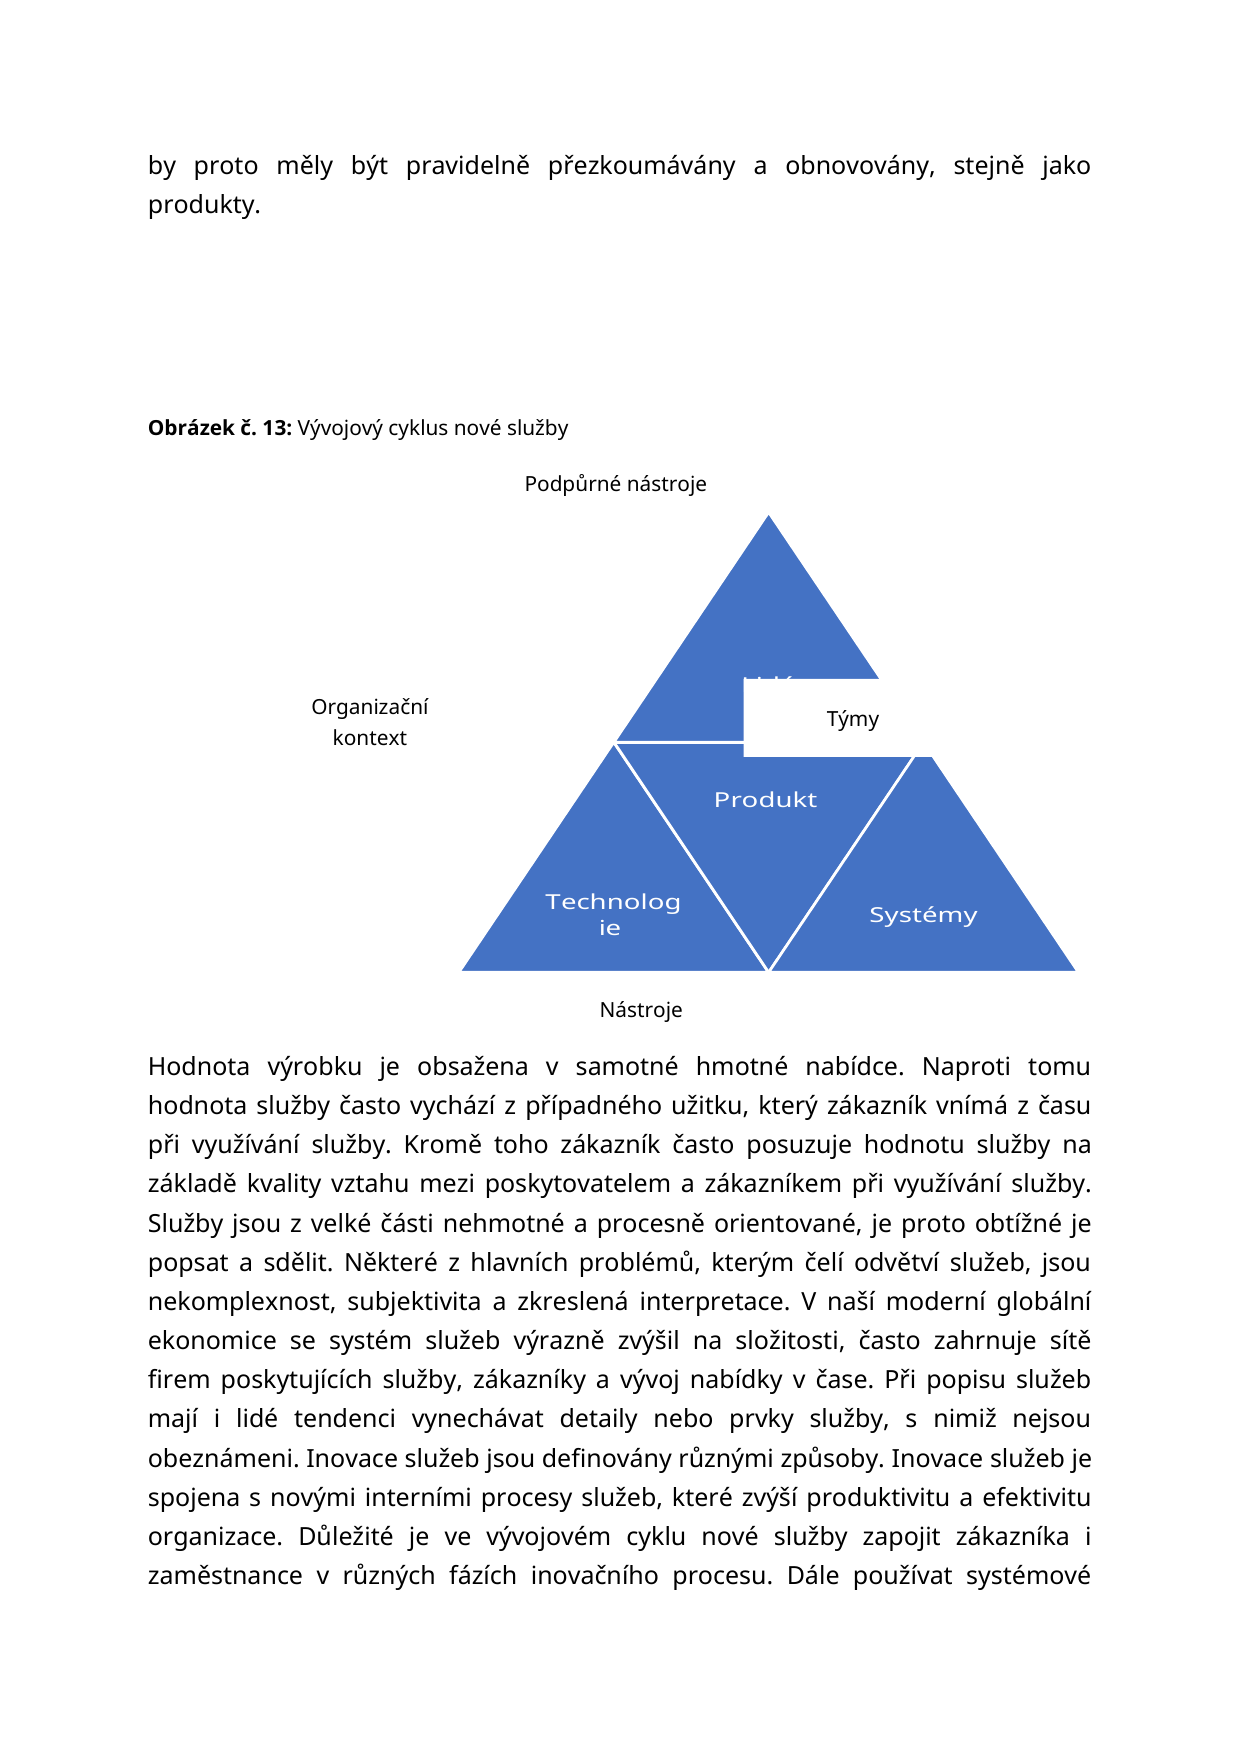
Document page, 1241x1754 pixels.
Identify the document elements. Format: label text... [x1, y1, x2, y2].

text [148, 148, 1093, 221]
text Obrázek č. 13: Vývojový cyklus nové služby [148, 413, 1093, 442]
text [148, 1048, 1093, 1592]
